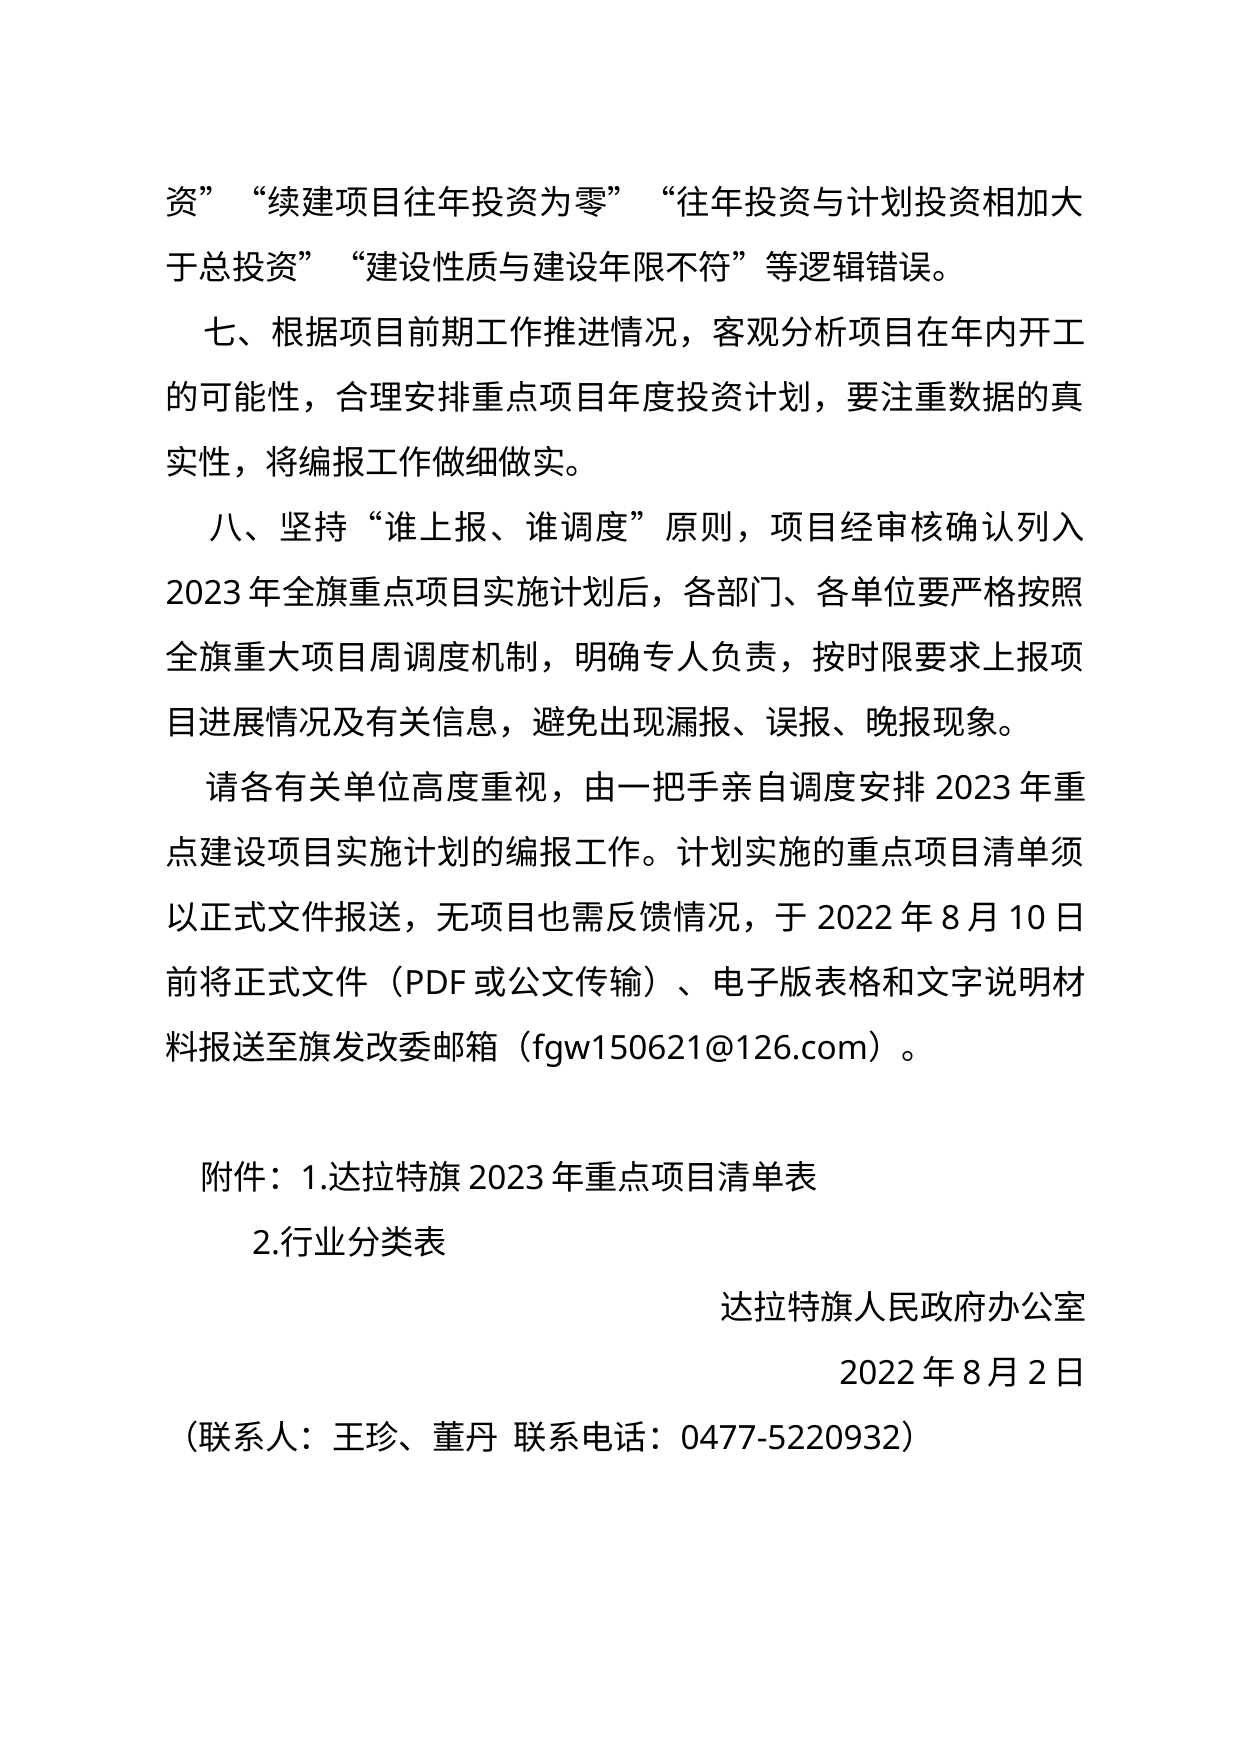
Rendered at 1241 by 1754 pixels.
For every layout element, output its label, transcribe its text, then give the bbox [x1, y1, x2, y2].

text 七、根据项目前期工作推进情况，客观分析项目在年内开工的可能性，合理安排重点项目年度投资计划，要注重数据的真实性，将编报工作做细做实。 [165, 298, 1087, 493]
text 2022年8月2日 [165, 1338, 1087, 1403]
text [165, 168, 1087, 298]
text 请各有关单位高度重视，由一把手亲自调度安排2023年重点建设项目实施计划的编报工作。计划实施的重点项目清单须以正式文件报送，无项目也需反馈情况，于2022年8月10日前将正式文件（PDF或公文传输）、电子版表格和文字说明材料报送至旗发改委邮箱（fgw150621@126.com）。 [165, 753, 1087, 1078]
text 2.行业分类表 [165, 1208, 1087, 1273]
text （联系人：王珍、董丹 联系电话：0477-5220932） [165, 1403, 1087, 1468]
text 达拉特旗人民政府办公室 [165, 1273, 1087, 1338]
text 附件：1.达拉特旗2023年重点项目清单表 [165, 1143, 1087, 1208]
text 八、坚持“谁上报、谁调度”原则，项目经审核确认列入2023年全旗重点项目实施计划后，各部门、各单位要严格按照全旗重大项目周调度机制，明确专人负责，按时限要求上报项目进展情况及有关信息，避免出现漏报、误报、晚报现象。 [165, 493, 1087, 753]
